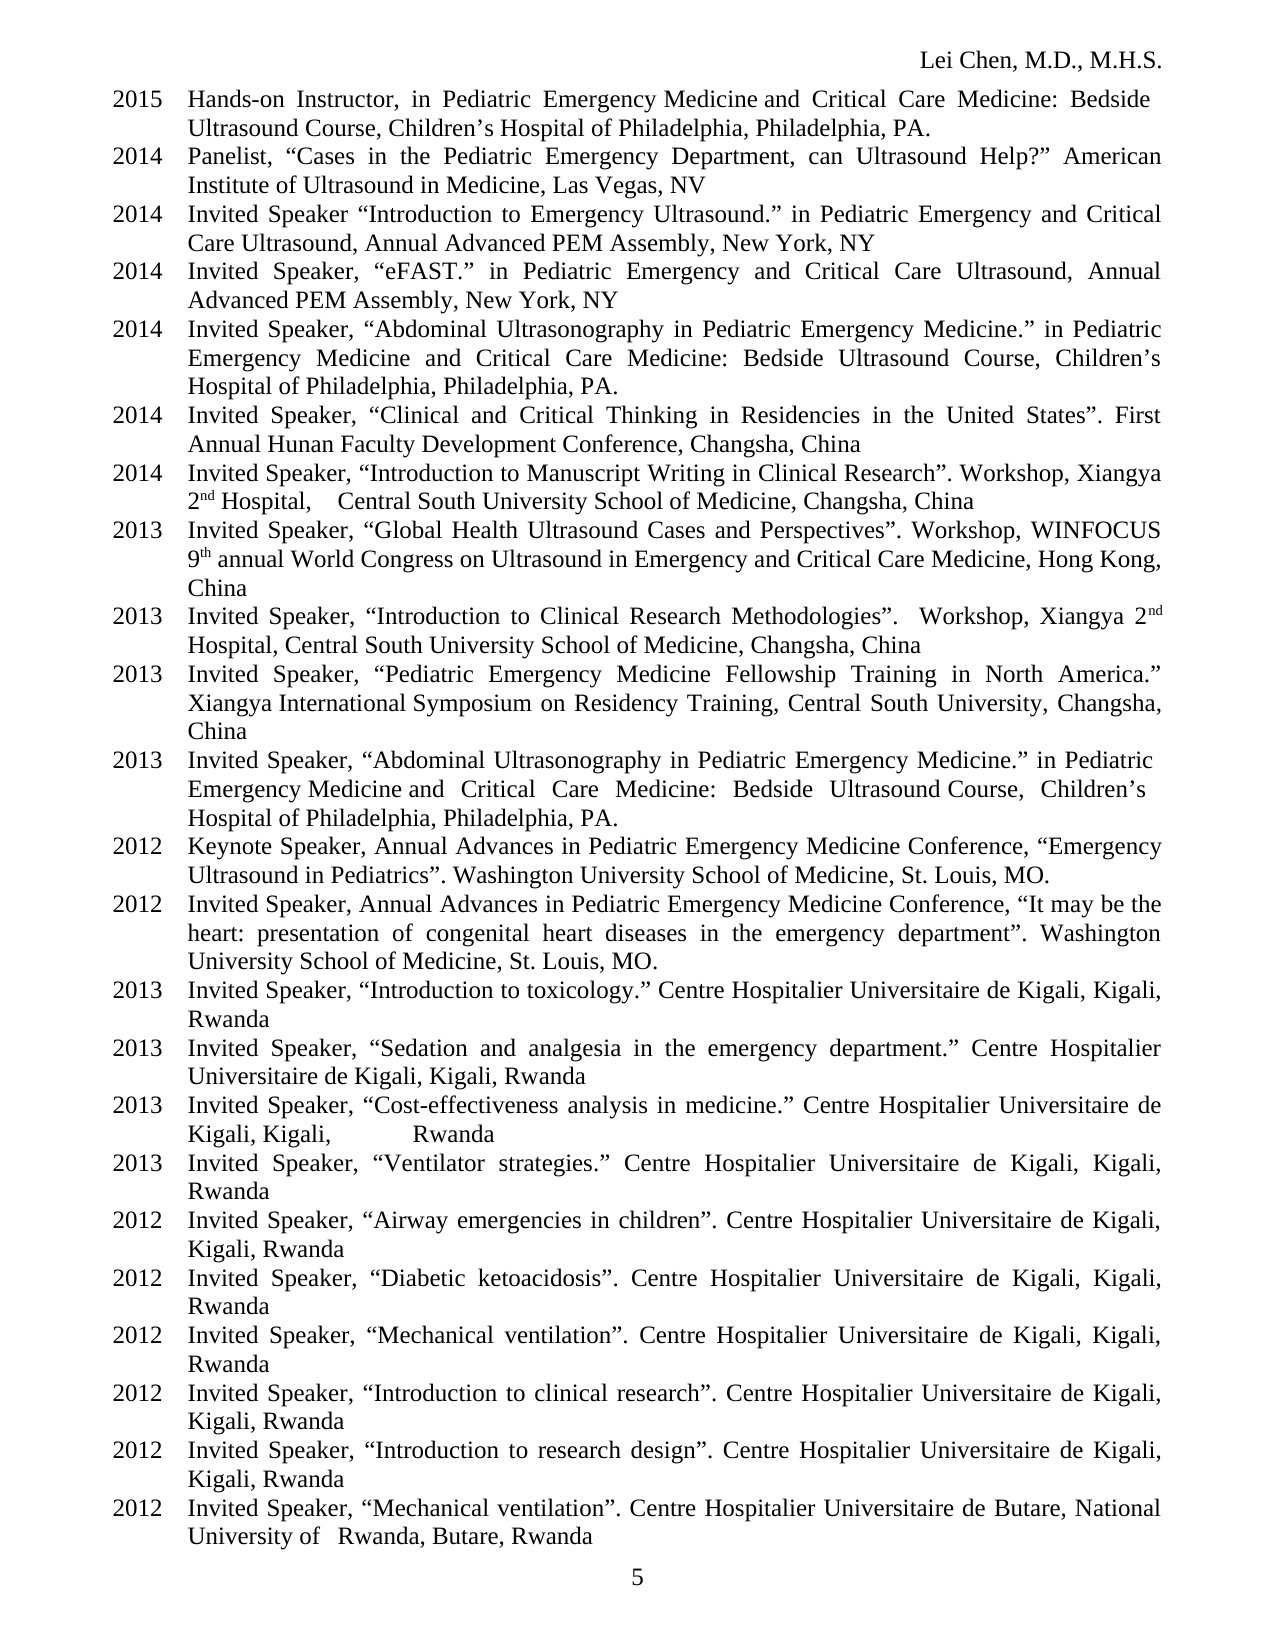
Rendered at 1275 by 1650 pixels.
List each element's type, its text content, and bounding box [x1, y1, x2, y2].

text 2013 Invited Speaker, “Global Health Ultrasound Cases and Perspectives”. Workshop, WINFOCUS 9th annual World Congress on Ultrasound in Emergency and Critical Care Medicine, Hong Kong, China [112, 515, 1162, 601]
text 2012 Keynote Speaker, Annual Advances in Pediatric Emergency Medicine Conference, “Emergency Ultrasound in Pediatrics”. Washington University School of Medicine, St. Louis, MO. [112, 831, 1162, 889]
text 2012 Invited Speaker, “Diabetic ketoacidosis”. Centre Hospitalier Universitaire de Kigali, Kigali, Rwanda [112, 1263, 1162, 1320]
text 2012 Invited Speaker, “Airway emergencies in children”. Centre Hospitalier Universitaire de Kigali, Kigali, Rwanda [112, 1205, 1162, 1263]
text 2013 Invited Speaker, “Cost-effectiveness analysis in medicine.” Centre Hospitalier Universitaire de Kigali, Kigali, Rwanda [112, 1090, 1162, 1148]
text 2014 Panelist, “Cases in the Pediatric Emergency Department, can Ultrasound Help?” American Institute of Ultrasound in Medicine, Las Vegas, NV [112, 141, 1162, 199]
text 2014 Invited Speaker, “Abdominal Ultrasonography in Pediatric Emergency Medicine.” in Pediatric Emergency Medicine and Critical Care Medicine: Bedside Ultrasound Course, Children’s Hospital of Philadelphia, Philadelphia, PA. [112, 314, 1162, 400]
text 2013 Invited Speaker, “Introduction to toxicology.” Centre Hospitalier Universitaire de Kigali, Kigali, Rwanda [112, 975, 1162, 1033]
text 2012 Invited Speaker, “Mechanical ventilation”. Centre Hospitalier Universitaire de Butare, National University of Rwanda, Butare, Rwanda [112, 1493, 1162, 1550]
text 2014 Invited Speaker, “Introduction to Manuscript Writing in Clinical Research”. Workshop, Xiangya 2nd Hospital, Central South University School of Medicine, Changsha, China [112, 458, 1162, 515]
text 2014 Invited Speaker “Introduction to Emergency Ultrasound.” in Pediatric Emergency and Critical Care Ultrasound, Annual Advanced PEM Assembly, New York, NY [112, 199, 1162, 256]
text 2013 Invited Speaker, “Pediatric Emergency Medicine Fellowship Training in North America.” Xiangya International Symposium on Residency Training, Central South University, Changsha, China [112, 659, 1162, 745]
text 2012 Invited Speaker, “Mechanical ventilation”. Centre Hospitalier Universitaire de Kigali, Kigali, Rwanda [112, 1320, 1162, 1378]
text 2013 Invited Speaker, “Abdominal Ultrasonography in Pediatric Emergency Medicine.” in Pediatric Emergency Medicine and Critical Care Medicine: Bedside Ultrasound Course, Children’s Hospital of Philadelphia, Philadelphia, PA. [112, 745, 1162, 831]
text 2013 Invited Speaker, “Sedation and analgesia in the emergency department.” Centre Hospitalier Universitaire de Kigali, Kigali, Rwanda [112, 1033, 1162, 1090]
text 2014 Invited Speaker, “Clinical and Critical Thinking in Residencies in the United States”. First Annual Hunan Faculty Development Conference, Changsha, China [112, 400, 1162, 458]
text 2012 Invited Speaker, “Introduction to research design”. Centre Hospitalier Universitaire de Kigali, Kigali, Rwanda [112, 1435, 1162, 1493]
text 2012 Invited Speaker, Annual Advances in Pediatric Emergency Medicine Conference, “It may be the heart: presentation of congenital heart diseases in the emergency department”. Washington University School of Medicine, St. Louis, MO. [112, 889, 1162, 975]
text 2015 Hands-on Instructor, in Pediatric Emergency Medicine and Critical Care Medicine: Bedside Ultrasound Course, Children’s Hospital of Philadelphia, Philadelphia, PA. [112, 84, 1162, 141]
text 2012 Invited Speaker, “Introduction to clinical research”. Centre Hospitalier Universitaire de Kigali, Kigali, Rwanda [112, 1378, 1162, 1435]
text 2014 Invited Speaker, “eFAST.” in Pediatric Emergency and Critical Care Ultrasound, Annual Advanced PEM Assembly, New York, NY [112, 256, 1162, 314]
text 2013 Invited Speaker, “Introduction to Clinical Research Methodologies”. Workshop, Xiangya 2nd Hospital, Central South University School of Medicine, Changsha, China [112, 601, 1162, 659]
text 2013 Invited Speaker, “Ventilator strategies.” Centre Hospitalier Universitaire de Kigali, Kigali, Rwanda [112, 1148, 1162, 1205]
